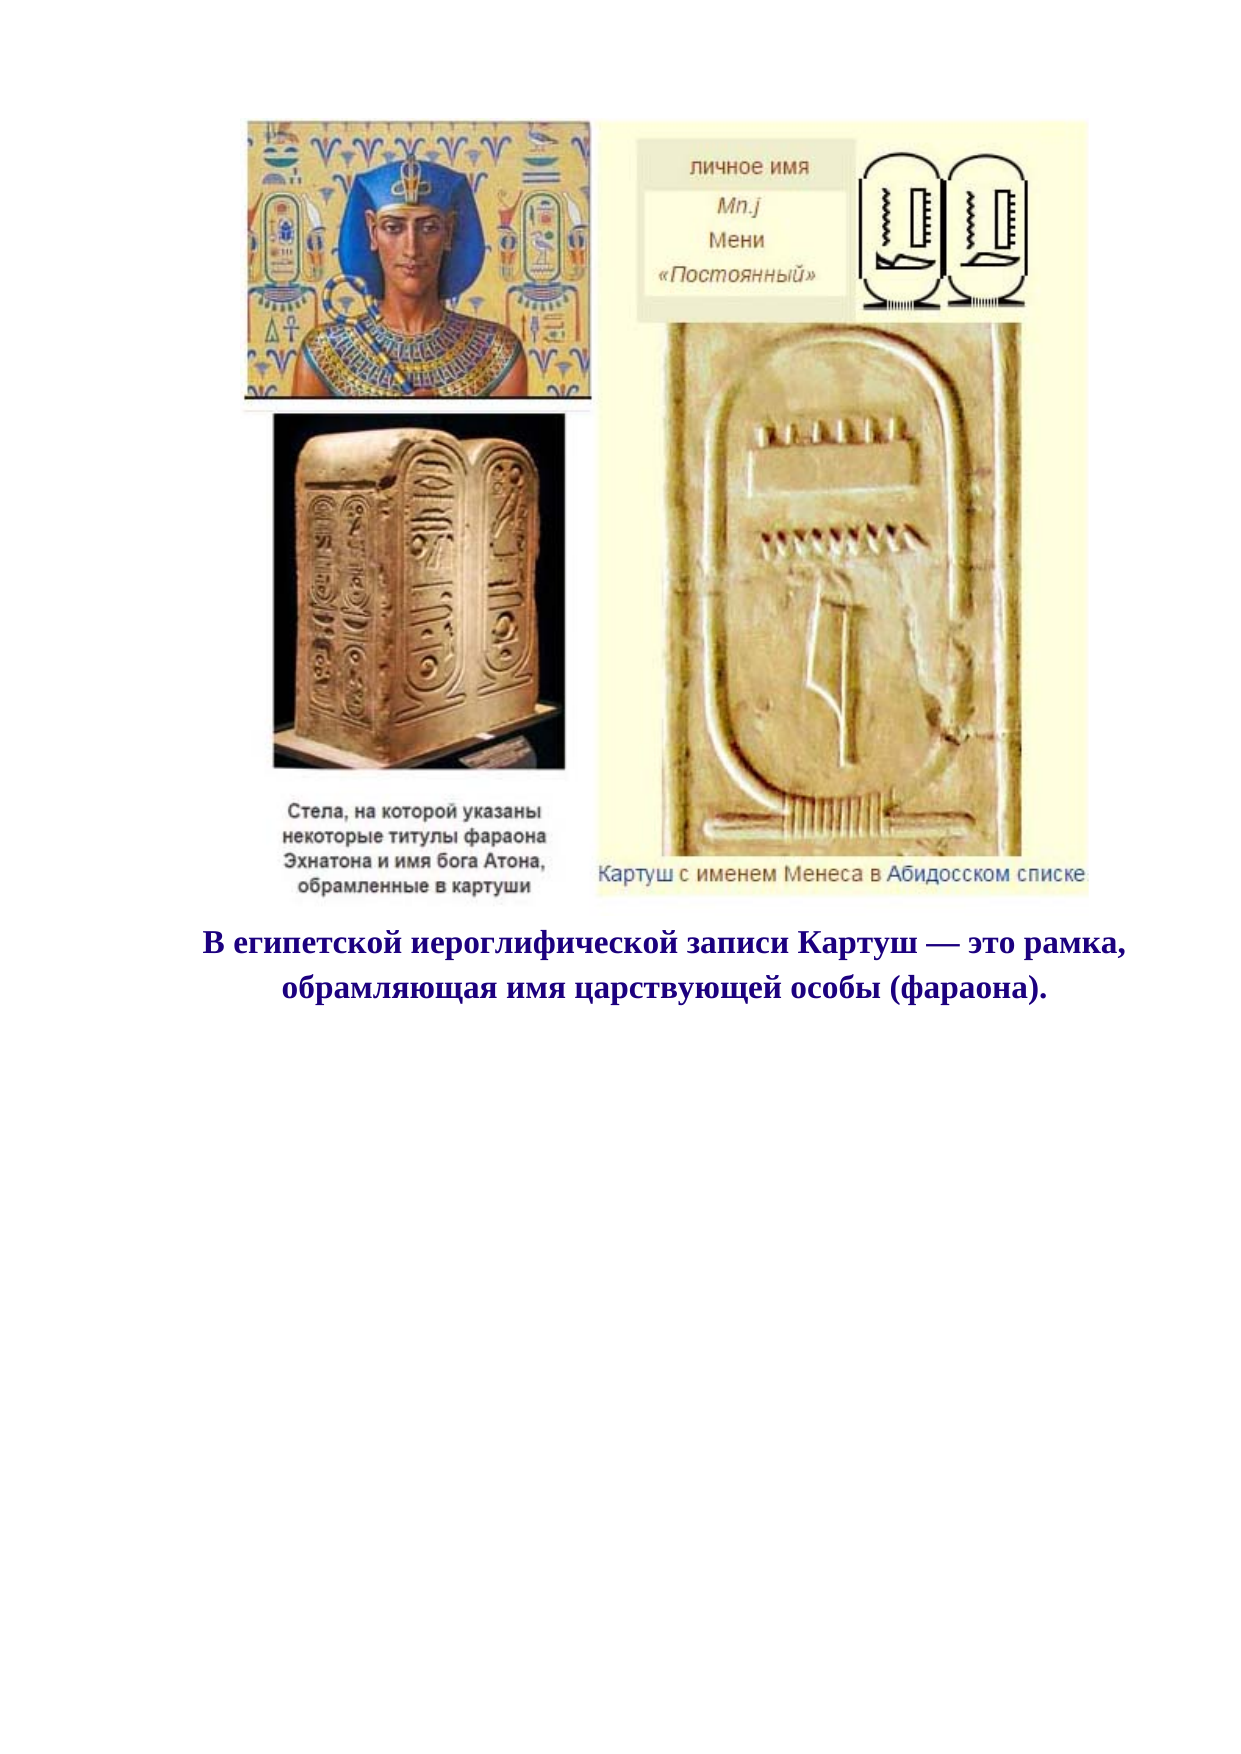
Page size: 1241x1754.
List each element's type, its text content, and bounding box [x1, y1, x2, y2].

text В египетской иероглифической записи Картуш — это рамка, обрамляющая имя царствующей особы (фараона). [177, 916, 1152, 1006]
picture [240, 118, 1089, 916]
